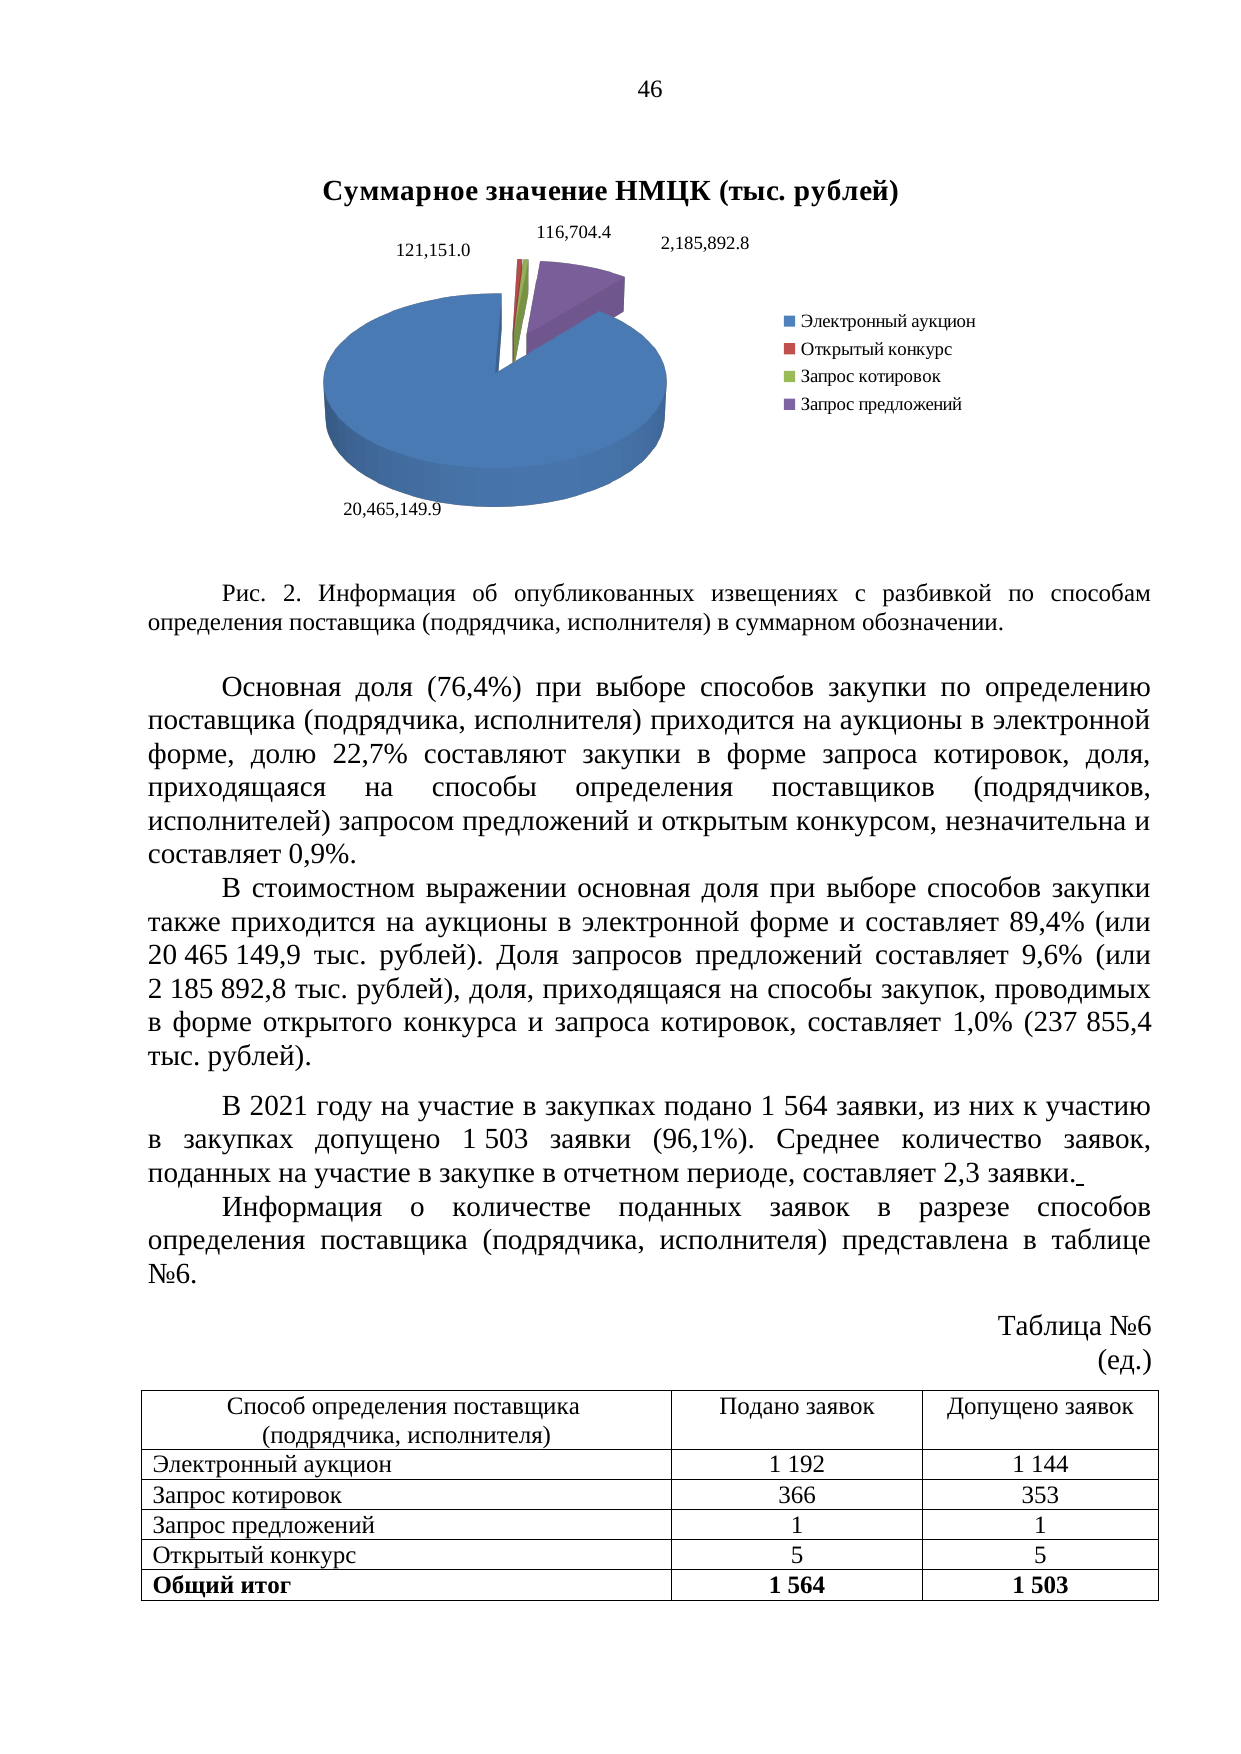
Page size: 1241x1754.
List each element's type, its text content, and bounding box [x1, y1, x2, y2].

table_cell 1 [923, 1510, 1158, 1539]
table_cell 5 [672, 1540, 922, 1569]
table_cell 1 [672, 1510, 922, 1539]
text Рис. 2. Информация об опубликованных извещениях с разбивкой по способам определения поставщика (подрядчика, исполнителя) в суммарном обозначении. [148, 578, 1152, 635]
table_cell Электронный аукцион [142, 1450, 671, 1479]
text В стоимостном выражении основная доля при выборе способов закупки также приходится на аукционы в электронной форме и составляет 89,4% (или 20 465 149,9 тыс. рублей). Доля запросов предложений составляет 9,6% (или 2 185 892,8 тыс. рублей), доля, приходящаяся на способы закупок, проводимых в форме открытого конкурса и запроса котировок, составляет 1,0% (237 855,4 тыс. рублей). [148, 870, 1152, 1071]
text Таблица №6 [842, 1308, 1152, 1342]
table_cell 1 192 [672, 1450, 922, 1479]
text В 2021 году на участие в закупках подано 1 564 заявки, из них к участию в закупках допущено 1 503 заявки (96,1%). Среднее количество заявок, поданных на участие в закупке в отчетном периоде, составляет 2,3 заявки. [148, 1088, 1152, 1189]
table_cell 1 564 [672, 1570, 922, 1599]
table_cell Открытый конкурс [142, 1540, 671, 1569]
table_header Способ определения поставщика (подрядчика, исполнителя) [142, 1391, 671, 1448]
table_cell 1 503 [923, 1570, 1158, 1599]
table_cell 366 [672, 1480, 922, 1509]
text Основная доля (76,4%) при выборе способов закупки по определению поставщика (подрядчика, исполнителя) приходится на аукционы в электронной форме, долю 22,7% составляют закупки в форме запроса котировок, доля, приходящаяся на способы определения поставщиков (подрядчиков, исполнителей) запросом предложений и открытым конкурсом, незначительна и составляет 0,9%. [148, 669, 1152, 870]
table_header Допущено заявок [923, 1391, 1158, 1448]
text (ед.) [842, 1342, 1152, 1376]
text Информация о количестве поданных заявок в разрезе способов определения поставщика (подрядчика, исполнителя) представлена в таблице №6. [148, 1189, 1152, 1289]
table_cell 353 [923, 1480, 1158, 1509]
table_header Подано заявок [672, 1391, 922, 1448]
table_cell Запрос предложений [142, 1510, 671, 1539]
table_cell Запрос котировок [142, 1480, 671, 1509]
table_cell Общий итог [142, 1570, 671, 1599]
table_cell 1 144 [923, 1450, 1158, 1479]
table_cell 5 [923, 1540, 1158, 1569]
